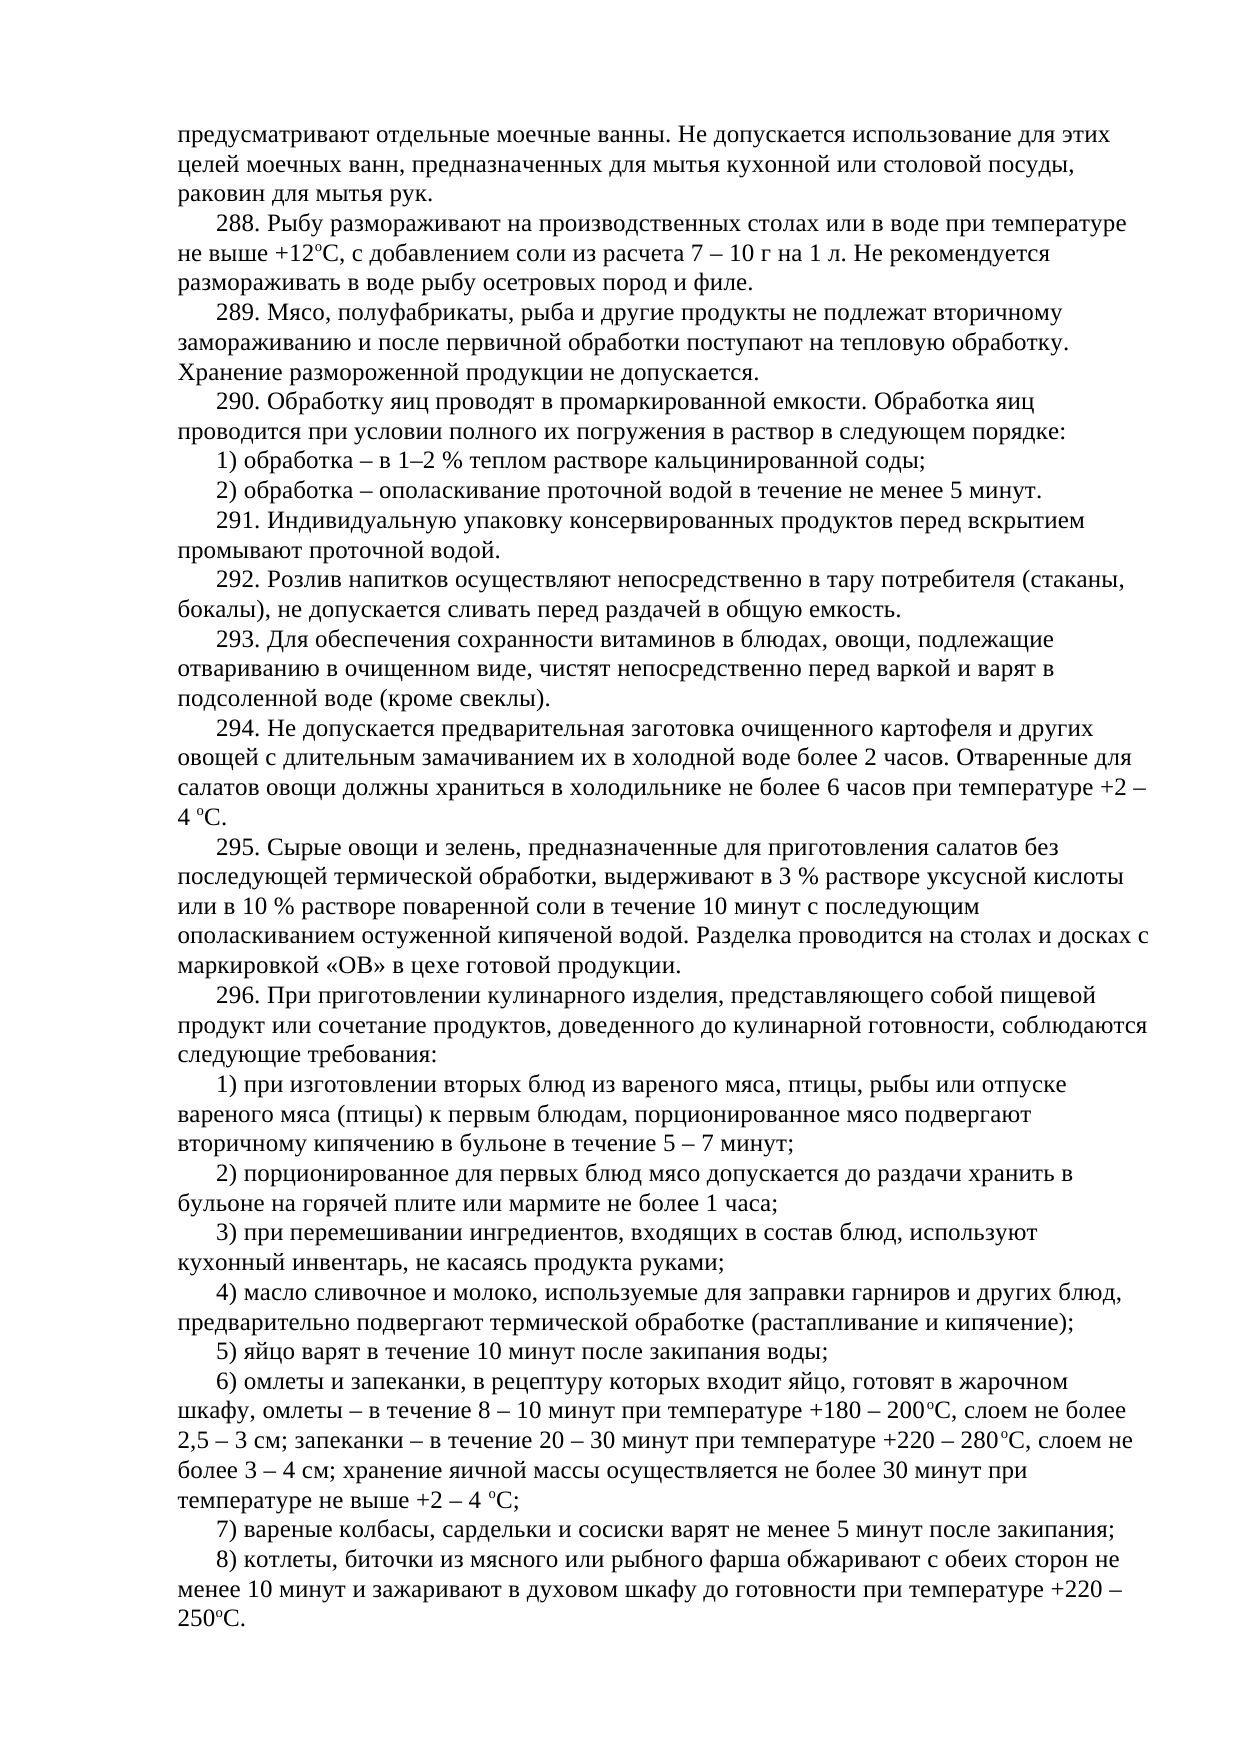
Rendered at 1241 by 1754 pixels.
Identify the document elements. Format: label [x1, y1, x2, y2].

text [177, 118, 1152, 1632]
